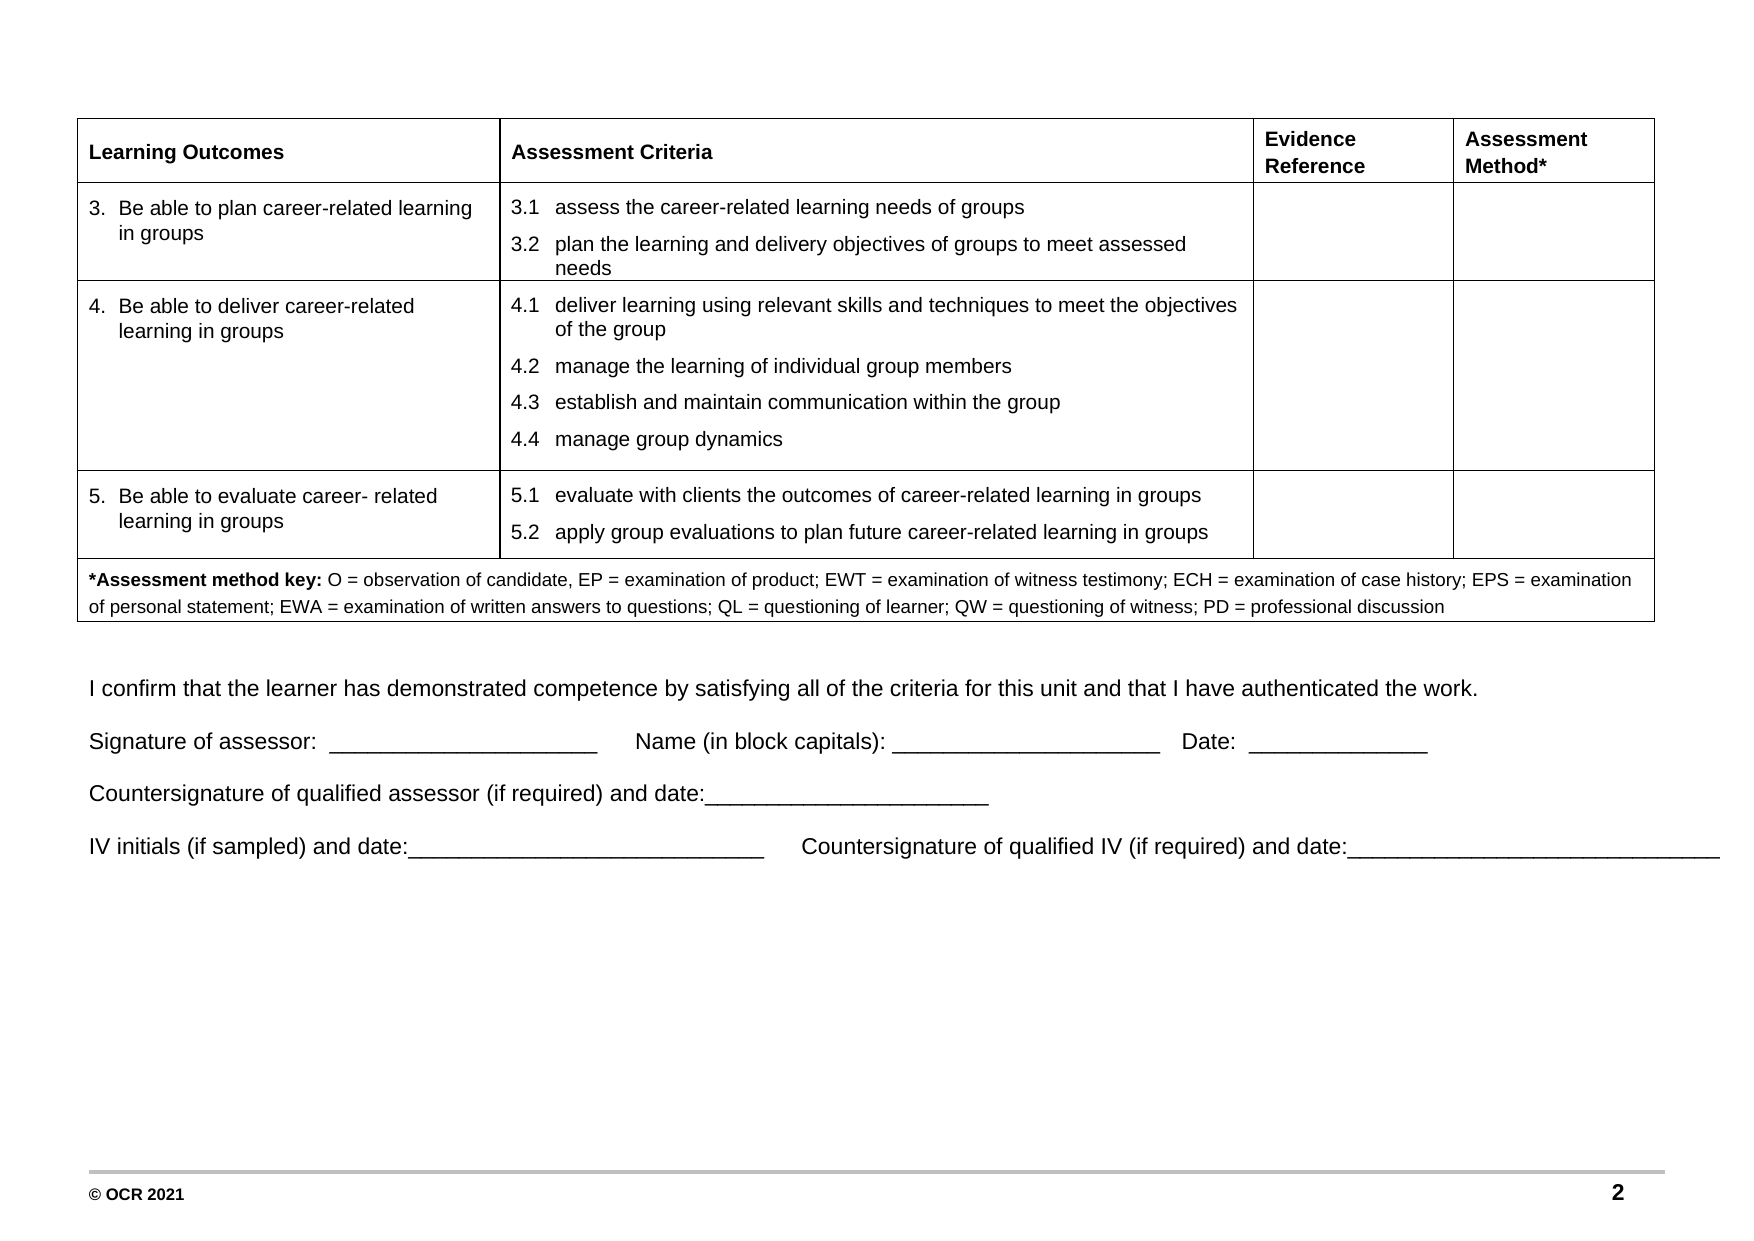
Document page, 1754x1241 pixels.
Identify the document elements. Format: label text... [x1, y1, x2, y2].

table_header Learning Outcomes [78, 119, 499, 182]
table_cell *Assessment method key: O = observation of candidate, EP = examination of product; EWT = examination of witness testimony; ECH = examination of case history; EPS = examination of personal statement; EWA = examination of written answers to questions; QL = questioning of learner; QW = questioning of witness; PD = professional discussion [78, 559, 1654, 621]
table_cell [1254, 183, 1453, 279]
table_cell 4.1 deliver learning using relevant skills and techniques to meet the objectives of the group 4.2 manage the learning of individual group members 4.3 establish and maintain communication within the group 4.4 manage group dynamics [501, 281, 1253, 470]
table_cell [1254, 471, 1453, 558]
table_header Assessment Criteria [501, 119, 1253, 182]
table_cell 5.1 evaluate with clients the outcomes of career-related learning in groups 5.2 apply group evaluations to plan future career-related learning in groups [501, 471, 1253, 558]
table_cell [1454, 183, 1654, 279]
table_cell 4. Be able to deliver career-related learning in groups [78, 281, 499, 470]
table_header Assessment Method* [1454, 119, 1654, 182]
table_cell 3.1 assess the career-related learning needs of groups 3.2 plan the learning and delivery objectives of groups to meet assessed needs [501, 183, 1253, 279]
table_cell 3. Be able to plan career-related learning in groups [78, 183, 499, 279]
table_cell [1254, 281, 1453, 470]
text Countersignature of qualified assessor (if required) and date: [89, 780, 1665, 807]
text IV initials (if sampled) and date: Countersignature of qualified IV (if required) and date: [89, 833, 1665, 859]
table_cell [1454, 281, 1654, 470]
table_cell 5. Be able to evaluate career- related learning in groups [78, 471, 499, 558]
text Signature of assessor: _____________________ Name (in block capitals): _____________________ Date: ______________ [89, 728, 1660, 754]
table_header Evidence Reference [1254, 119, 1453, 182]
text I confirm that the learner has demonstrated competence by satisfying all of the criteria for this unit and that I have authenticated the work. [89, 675, 1660, 701]
table_cell [1454, 471, 1654, 558]
